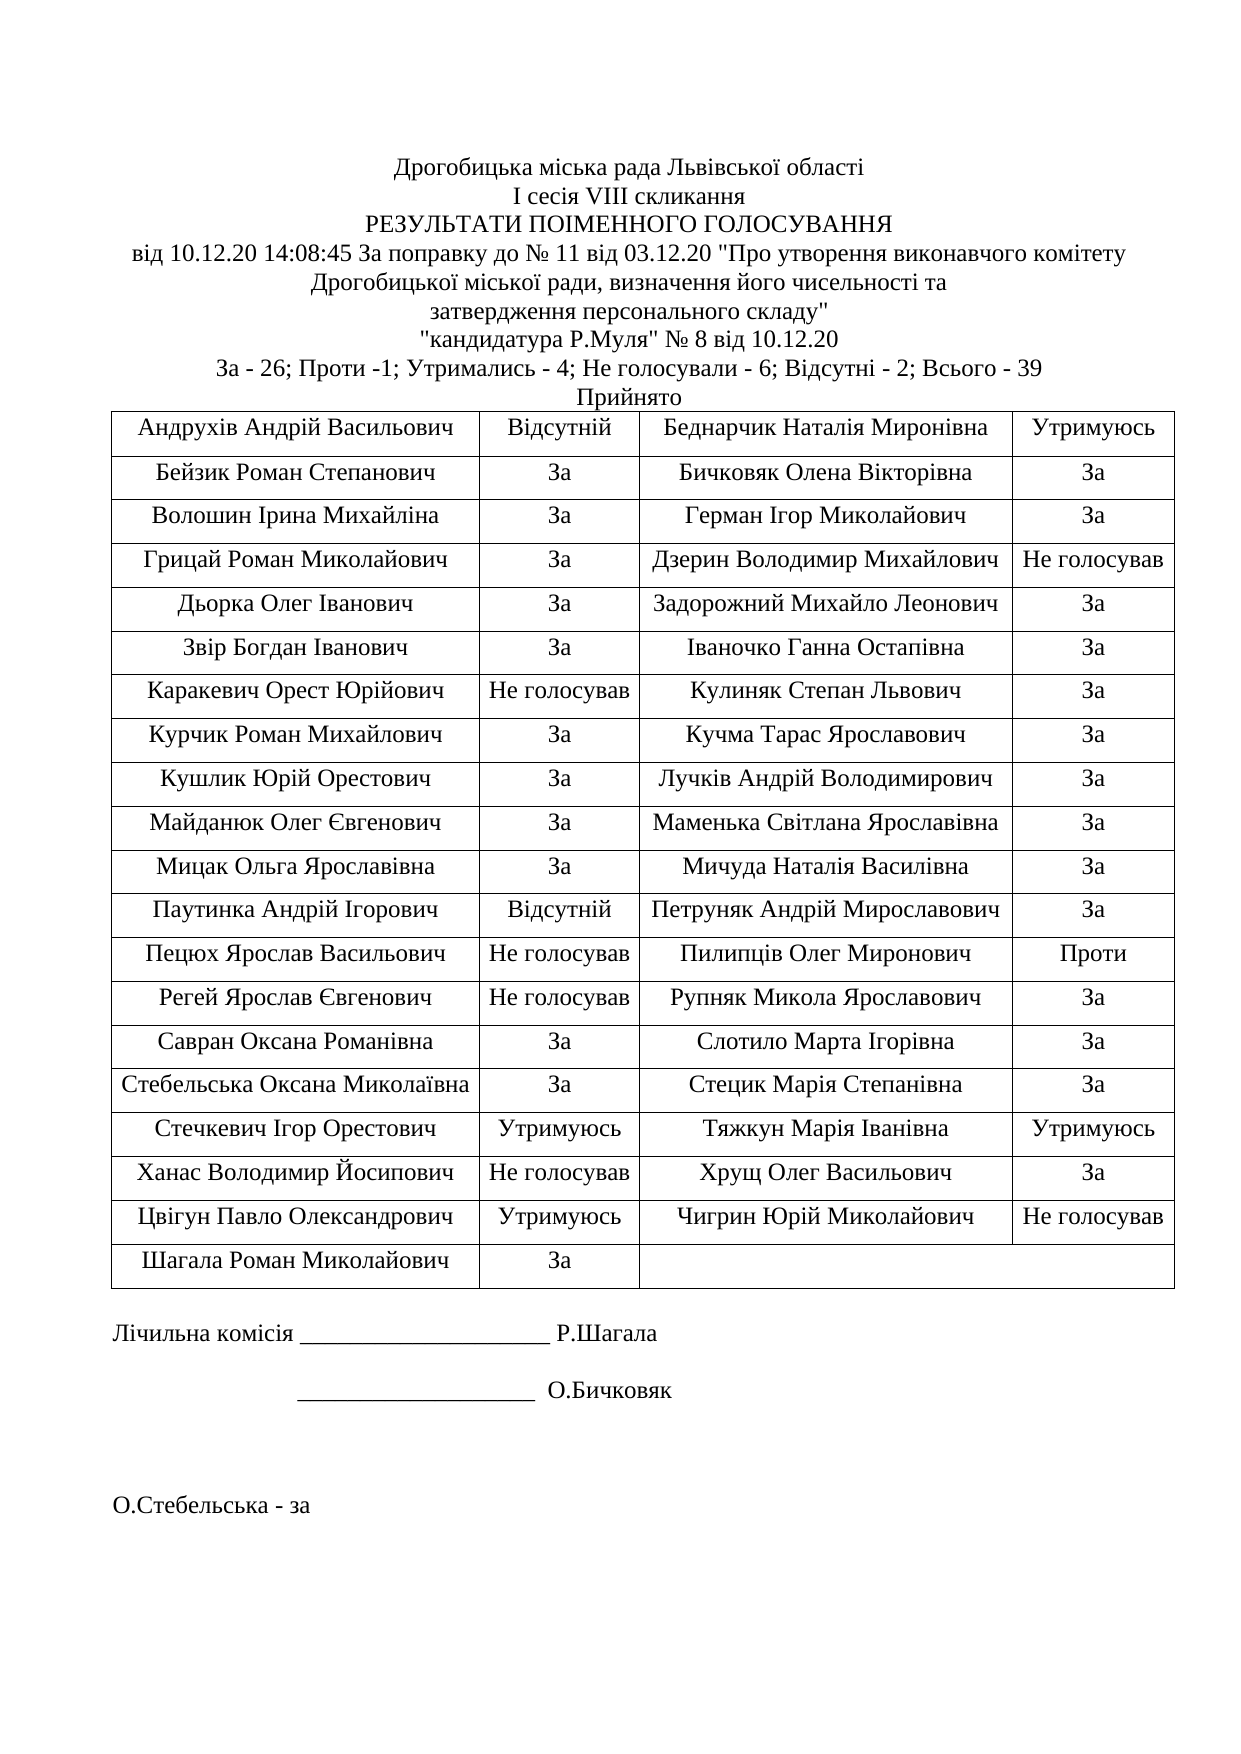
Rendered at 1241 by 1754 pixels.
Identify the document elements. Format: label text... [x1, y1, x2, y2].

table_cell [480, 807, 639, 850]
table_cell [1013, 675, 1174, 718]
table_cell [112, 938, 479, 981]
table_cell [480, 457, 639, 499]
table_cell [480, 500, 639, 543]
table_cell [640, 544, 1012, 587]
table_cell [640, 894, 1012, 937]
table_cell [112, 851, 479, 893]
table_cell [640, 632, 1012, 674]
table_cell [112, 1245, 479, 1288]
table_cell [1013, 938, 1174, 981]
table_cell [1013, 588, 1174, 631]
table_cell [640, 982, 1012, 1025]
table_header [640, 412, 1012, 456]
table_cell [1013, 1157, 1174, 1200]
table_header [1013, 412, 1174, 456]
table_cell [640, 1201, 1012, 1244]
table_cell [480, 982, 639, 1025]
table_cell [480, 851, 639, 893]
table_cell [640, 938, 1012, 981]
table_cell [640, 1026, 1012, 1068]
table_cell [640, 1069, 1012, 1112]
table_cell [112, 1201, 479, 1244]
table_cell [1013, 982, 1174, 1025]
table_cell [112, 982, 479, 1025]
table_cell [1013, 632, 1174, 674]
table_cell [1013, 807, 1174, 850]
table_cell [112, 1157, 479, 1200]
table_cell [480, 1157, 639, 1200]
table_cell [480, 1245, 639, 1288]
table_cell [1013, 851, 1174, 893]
text РЕЗУЛЬТАТИ ПОІМЕННОГО ГОЛОСУВАННЯ [112, 209, 1146, 238]
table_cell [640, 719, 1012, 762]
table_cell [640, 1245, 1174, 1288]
text Лічильна комісія ____________________ Р.Шагала [112, 1318, 1146, 1347]
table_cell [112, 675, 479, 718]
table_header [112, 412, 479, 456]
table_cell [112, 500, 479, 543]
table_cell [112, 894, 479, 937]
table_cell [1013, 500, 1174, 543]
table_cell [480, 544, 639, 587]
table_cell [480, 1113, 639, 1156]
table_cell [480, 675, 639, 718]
text Прийнято [112, 382, 1146, 411]
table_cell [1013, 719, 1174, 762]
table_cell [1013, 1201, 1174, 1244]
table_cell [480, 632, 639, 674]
text За - 26; Проти -1; Утримались - 4; Не голосували - 6; Відсутні - 2; Всього - 39 [112, 353, 1146, 382]
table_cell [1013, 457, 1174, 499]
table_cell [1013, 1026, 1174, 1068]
text Дрогобицька міська рада Львівської області [112, 152, 1146, 181]
text від 10.12.20 14:08:45 За поправку до № 11 від 03.12.20 "Про утворення виконавчого комітету Дрогобицької міської ради, визначення його чисельності та [112, 238, 1146, 296]
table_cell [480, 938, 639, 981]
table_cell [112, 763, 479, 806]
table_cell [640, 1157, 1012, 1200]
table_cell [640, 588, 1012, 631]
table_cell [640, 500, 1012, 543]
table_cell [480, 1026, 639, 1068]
text О.Стебельська - за [112, 1490, 1146, 1519]
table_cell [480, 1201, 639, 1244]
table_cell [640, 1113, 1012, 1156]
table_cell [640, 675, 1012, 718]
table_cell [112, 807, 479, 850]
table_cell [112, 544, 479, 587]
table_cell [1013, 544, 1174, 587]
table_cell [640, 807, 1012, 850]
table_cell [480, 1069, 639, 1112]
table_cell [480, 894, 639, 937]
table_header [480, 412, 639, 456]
text затвердження персонального складу" [112, 296, 1146, 324]
text ___________________ О.Бичковяк [112, 1375, 1146, 1404]
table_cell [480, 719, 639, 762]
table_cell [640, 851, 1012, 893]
text "кандидатура Р.Муля" № 8 від 10.12.20 [112, 324, 1146, 353]
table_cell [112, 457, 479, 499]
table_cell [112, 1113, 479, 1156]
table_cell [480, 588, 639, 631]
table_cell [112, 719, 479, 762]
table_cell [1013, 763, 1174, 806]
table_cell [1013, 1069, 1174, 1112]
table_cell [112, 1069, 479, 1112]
text І сесія VIII скликання [112, 181, 1146, 209]
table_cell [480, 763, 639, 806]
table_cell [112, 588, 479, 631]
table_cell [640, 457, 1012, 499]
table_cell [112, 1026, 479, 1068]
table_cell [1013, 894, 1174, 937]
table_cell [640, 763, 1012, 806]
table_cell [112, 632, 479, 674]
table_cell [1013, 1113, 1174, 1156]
